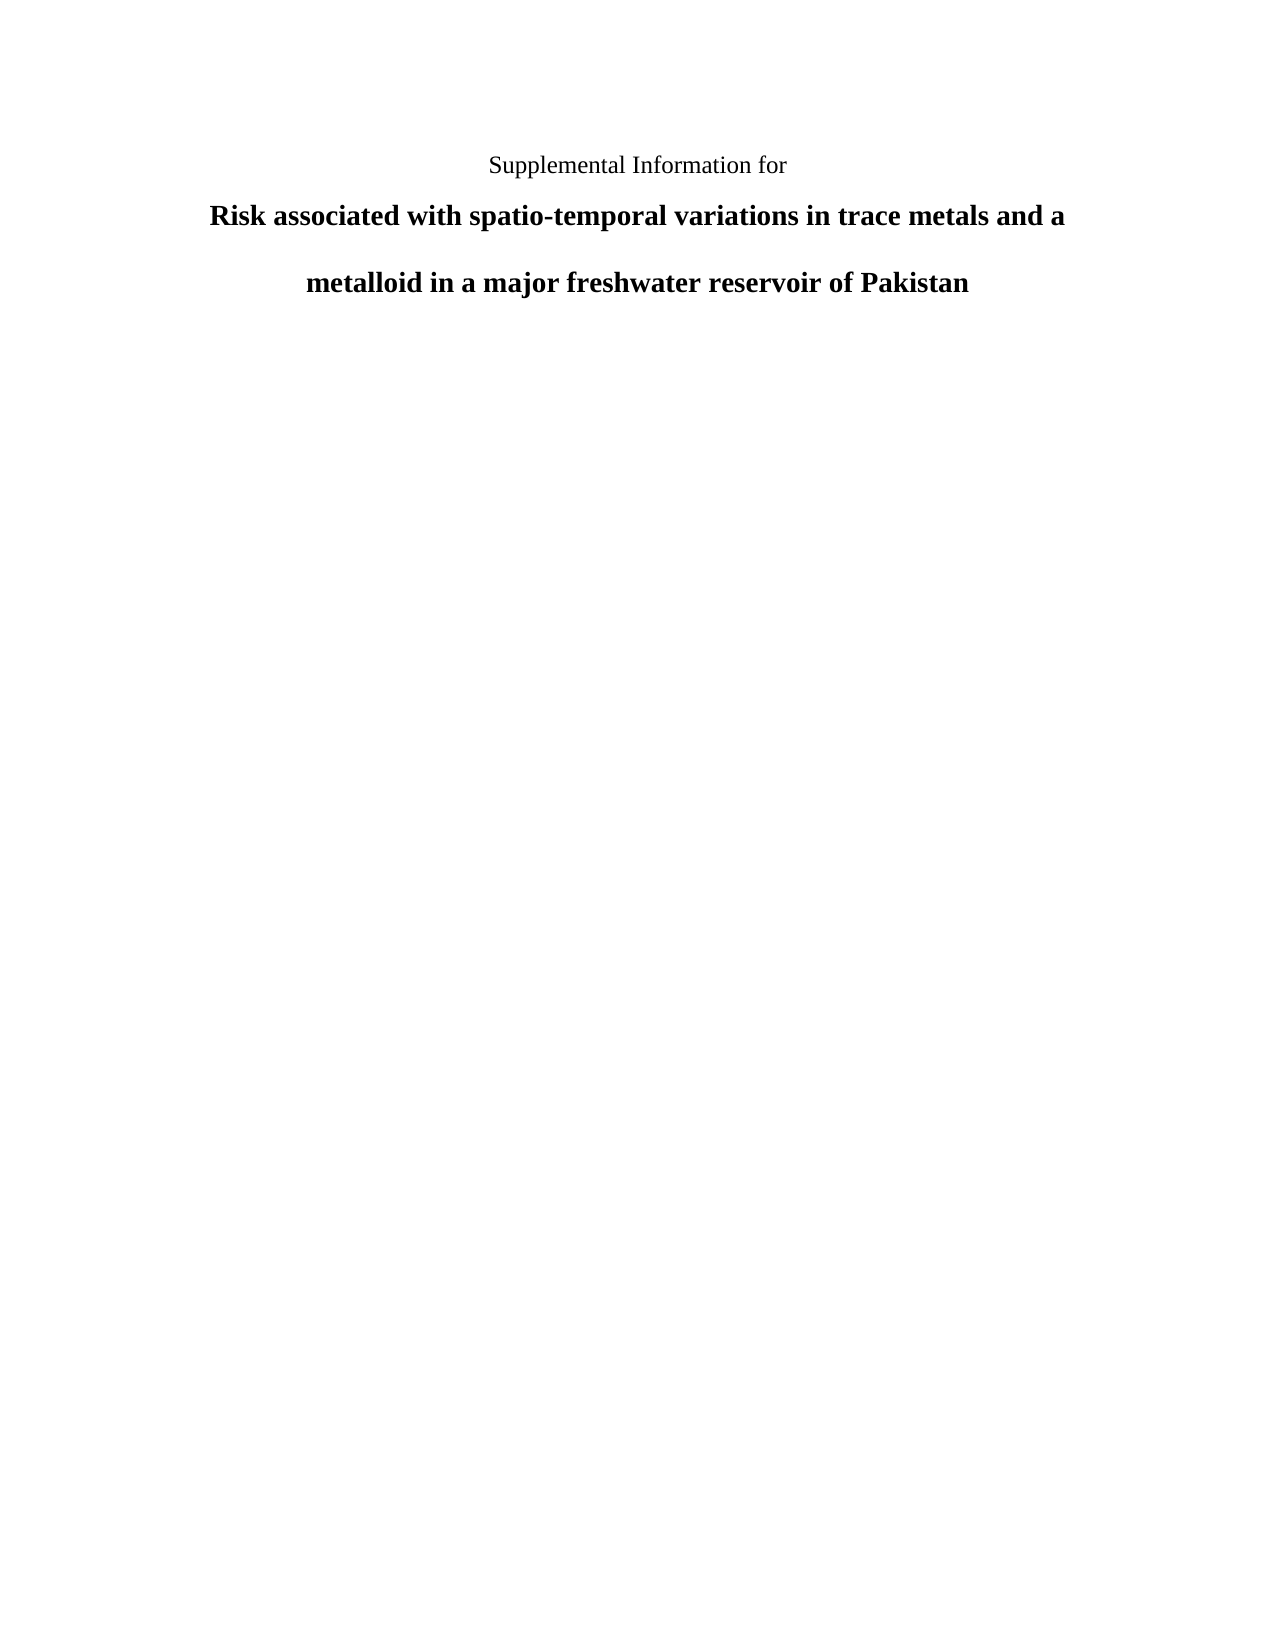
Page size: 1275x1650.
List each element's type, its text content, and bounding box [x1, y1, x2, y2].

text Risk associated with spatio-temporal variations in trace metals and a metalloid in a major freshwater reservoir of Pakistan [150, 198, 1125, 298]
text Supplemental Information for [150, 150, 1125, 179]
